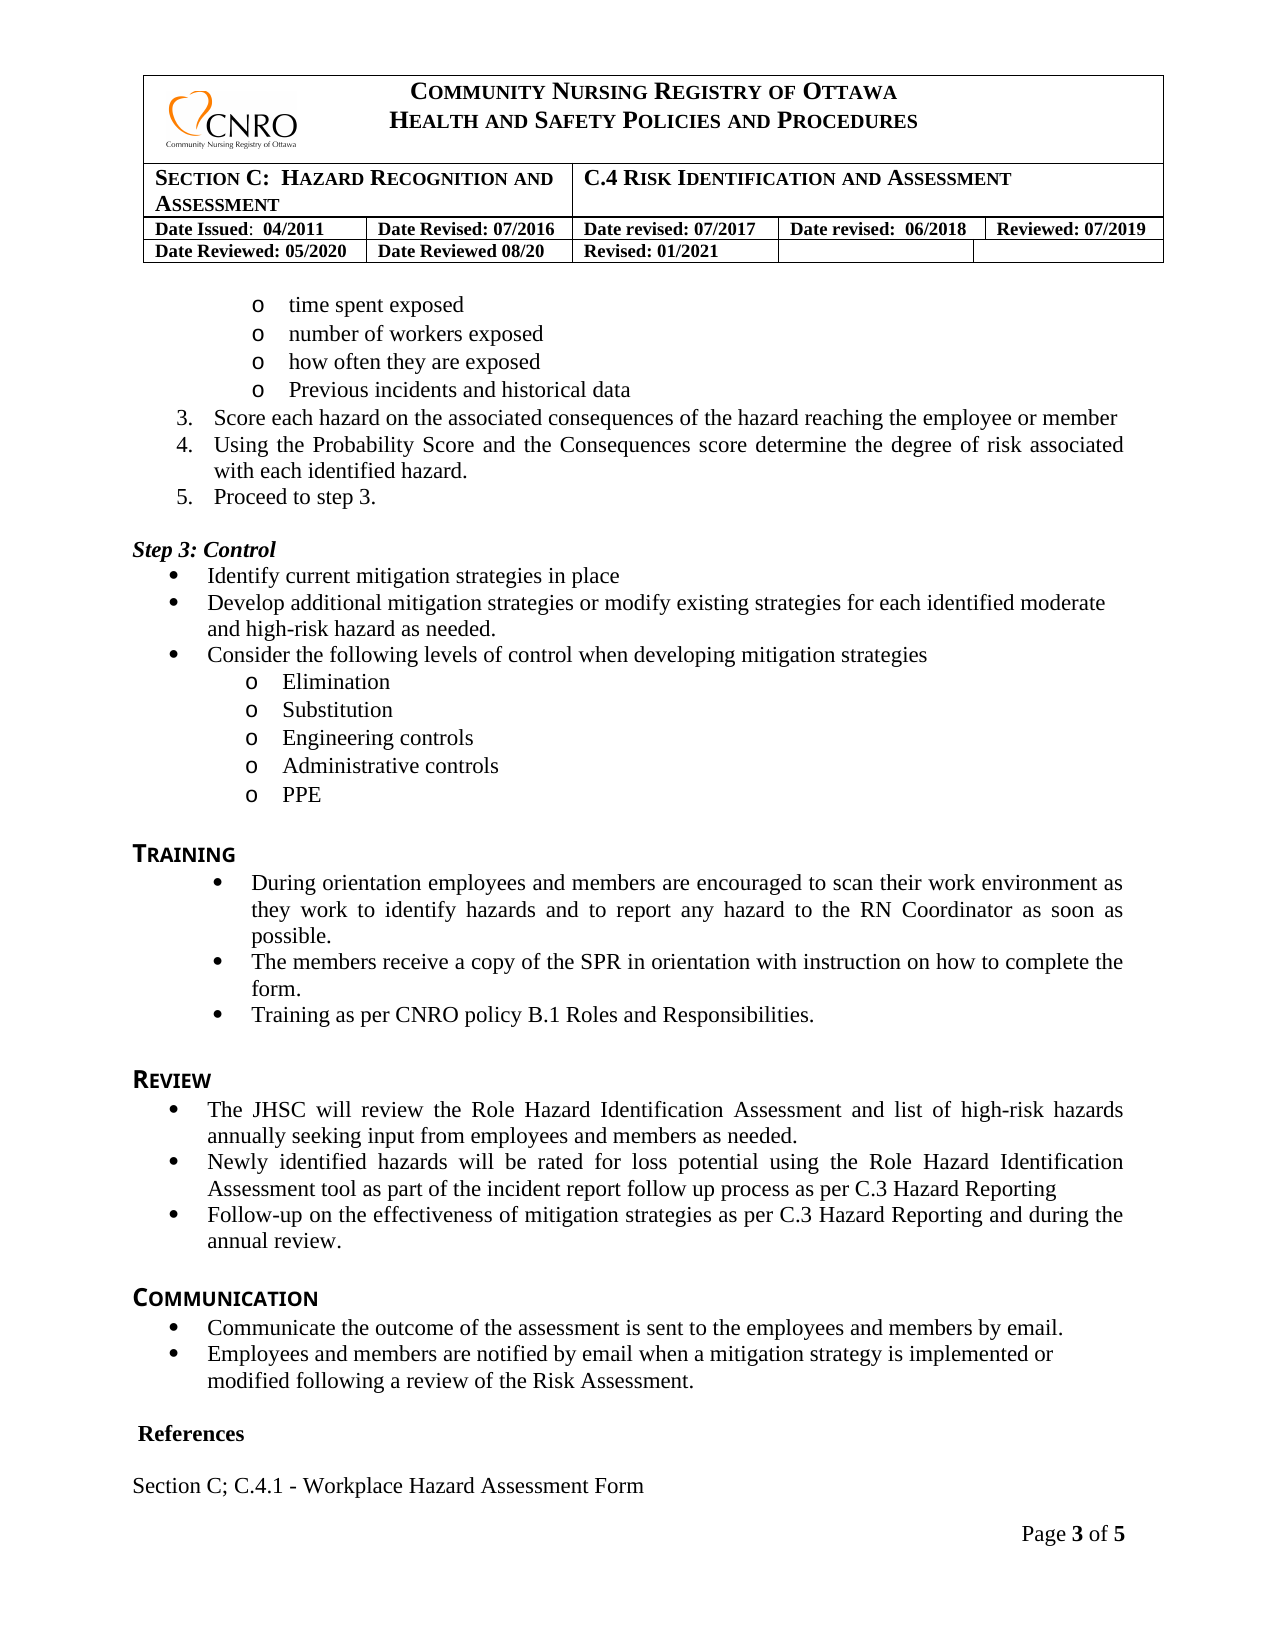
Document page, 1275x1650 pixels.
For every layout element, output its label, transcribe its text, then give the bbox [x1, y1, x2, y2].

text Training [132, 835, 1125, 869]
list Training as per CNRO policy B.1 Roles and Responsibilities. [213, 1001, 1125, 1027]
list Proceed to step 3. [176, 483, 1125, 510]
list During orientation employees and members are encouraged to scan their work environment as they work to identify hazards and to report any hazard to the RN Coordinator as soon as possible. [213, 869, 1125, 948]
list number of workers exposed [251, 319, 1125, 348]
list time spent exposed [251, 291, 1125, 319]
list Score each hazard on the associated consequences of the hazard reaching the employee or member [176, 404, 1125, 431]
list how often they are exposed [251, 348, 1125, 376]
list Develop additional mitigation strategies or modify existing strategies for each identified moderate and high-risk hazard as needed. [169, 589, 1125, 641]
list Follow-up on the effectiveness of mitigation strategies as per C.3 Hazard Reporting and during the annual review. [169, 1201, 1125, 1254]
list Substitution [244, 696, 1125, 724]
list Identify current mitigation strategies in place [169, 562, 1125, 589]
text Step 3: Control [132, 536, 1125, 562]
list The JHSC will review the Role Hazard Identification Assessment and list of high-risk hazards annually seeking input from employees and members as needed. [169, 1096, 1125, 1148]
list Communicate the outcome of the assessment is sent to the employees and members by email. [169, 1314, 1125, 1341]
list Employees and members are notified by email when a mitigation strategy is implemented or modified following a review of the Risk Assessment. [169, 1341, 1125, 1393]
text Communication [132, 1280, 1125, 1314]
list Engineering controls [244, 724, 1125, 752]
text Review [132, 1062, 1125, 1096]
text Section C; C.4.1 - Workplace Hazard Assessment Form [132, 1472, 1125, 1499]
list Newly identified hazards will be rated for loss potential using the Role Hazard Identification Assessment tool as part of the incident report follow up process as per C.3 Hazard Reporting [169, 1148, 1125, 1201]
list Consider the following levels of control when developing mitigation strategies [169, 641, 1125, 668]
picture [166, 91, 298, 149]
text References [132, 1419, 1125, 1446]
list Using the Probability Score and the Consequences score determine the degree of risk associated with each identified hazard. [176, 431, 1125, 483]
list Administrative controls [244, 752, 1125, 781]
list Elimination [244, 668, 1125, 696]
list PPE [244, 781, 1125, 809]
list Previous incidents and historical data [251, 376, 1125, 404]
list The members receive a copy of the SPR in orientation with instruction on how to complete the form. [213, 948, 1125, 1001]
